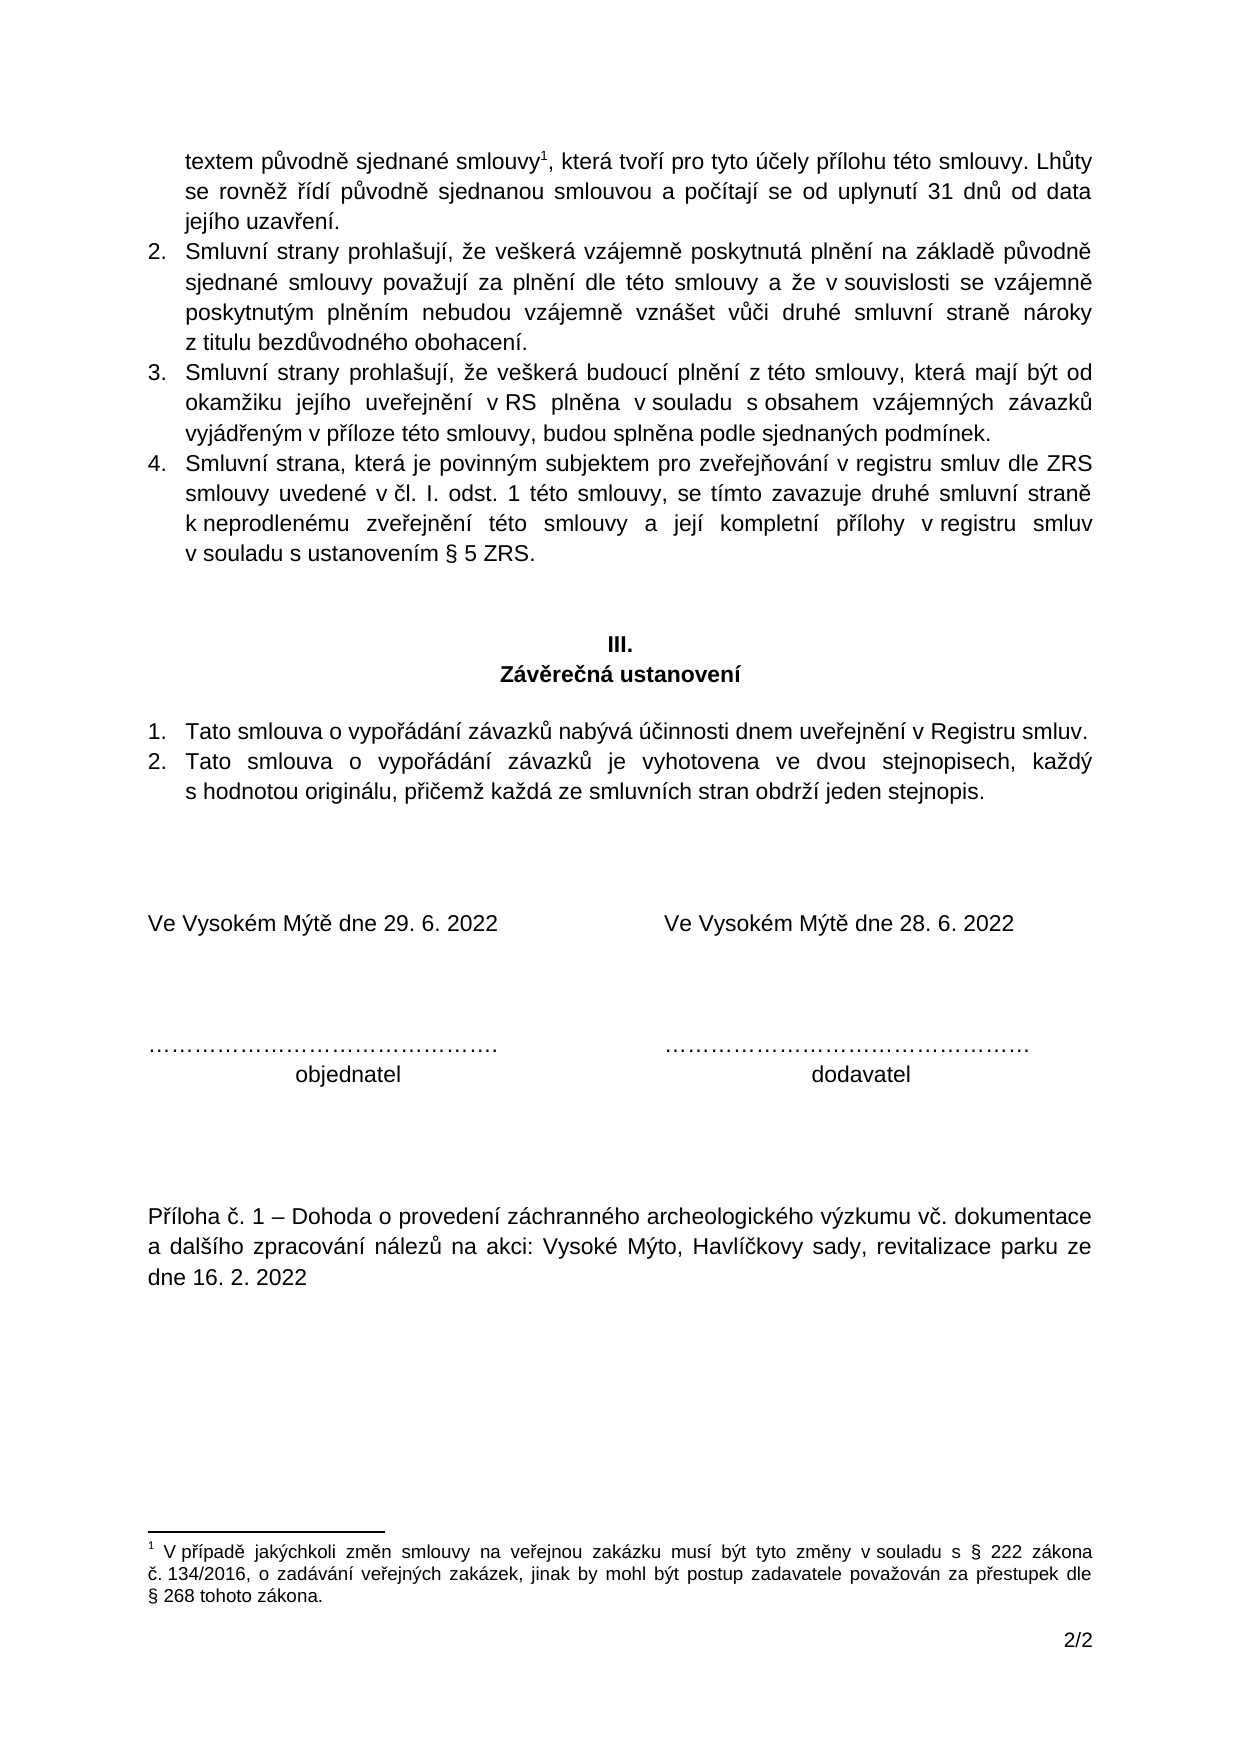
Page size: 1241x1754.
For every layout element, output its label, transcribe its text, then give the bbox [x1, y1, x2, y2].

list Tato smlouva o vypořádání závazků je vyhotovena ve dvou stejnopisech, každý s hodnotou originálu, přičemž každá ze smluvních stran obdrží jeden stejnopis. [148, 748, 1093, 804]
text objednatel dodavatel [221, 1061, 1093, 1088]
list Smluvní strany prohlašují, že veškerá vzájemně poskytnutá plnění na základě původně sjednané smlouvy považují za plnění dle této smlouvy a že v souvislosti se vzájemně poskytnutým plněním nebudou vzájemně vznášet vůči druhé smluvní straně nároky z titulu bezdůvodného obohacení. [148, 238, 1093, 355]
text III. [148, 631, 1093, 657]
text Závěrečná ustanovení [148, 661, 1093, 687]
text Ve Vysokém Mýtě dne 29. 6. 2022 Ve Vysokém Mýtě dne 28. 6. 2022 [148, 910, 1093, 937]
list Tato smlouva o vypořádání závazků nabývá účinnosti dnem uveřejnění v Registru smluv. [148, 718, 1093, 744]
text ………………………………………. ………………………………………… [148, 1031, 1093, 1058]
list Smluvní strany prohlašují, že veškerá budoucí plnění z této smlouvy, která mají být od okamžiku jejího uveřejnění v RS plněna v souladu s obsahem vzájemných závazků vyjádřeným v příloze této smlouvy, budou splněna podle sjednaných podmínek. [148, 359, 1093, 446]
text Příloha č. 1 – Dohoda o provedení záchranného archeologického výzkumu vč. dokumentace a dalšího zpracování nálezů na akci: Vysoké Mýto, Havlíčkovy sady, revitalizace parku ze dne 16. 2. 2022 [148, 1203, 1093, 1290]
list Smluvní strana, která je povinným subjektem pro zveřejňování v registru smluv dle ZRS smlouvy uvedené v čl. I. odst. 1 této smlouvy, se tímto zavazuje druhé smluvní straně k neprodlenému zveřejnění této smlouvy a její kompletní přílohy v registru smluv v souladu s ustanovením § 5 ZRS. [148, 450, 1093, 567]
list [148, 148, 1093, 234]
